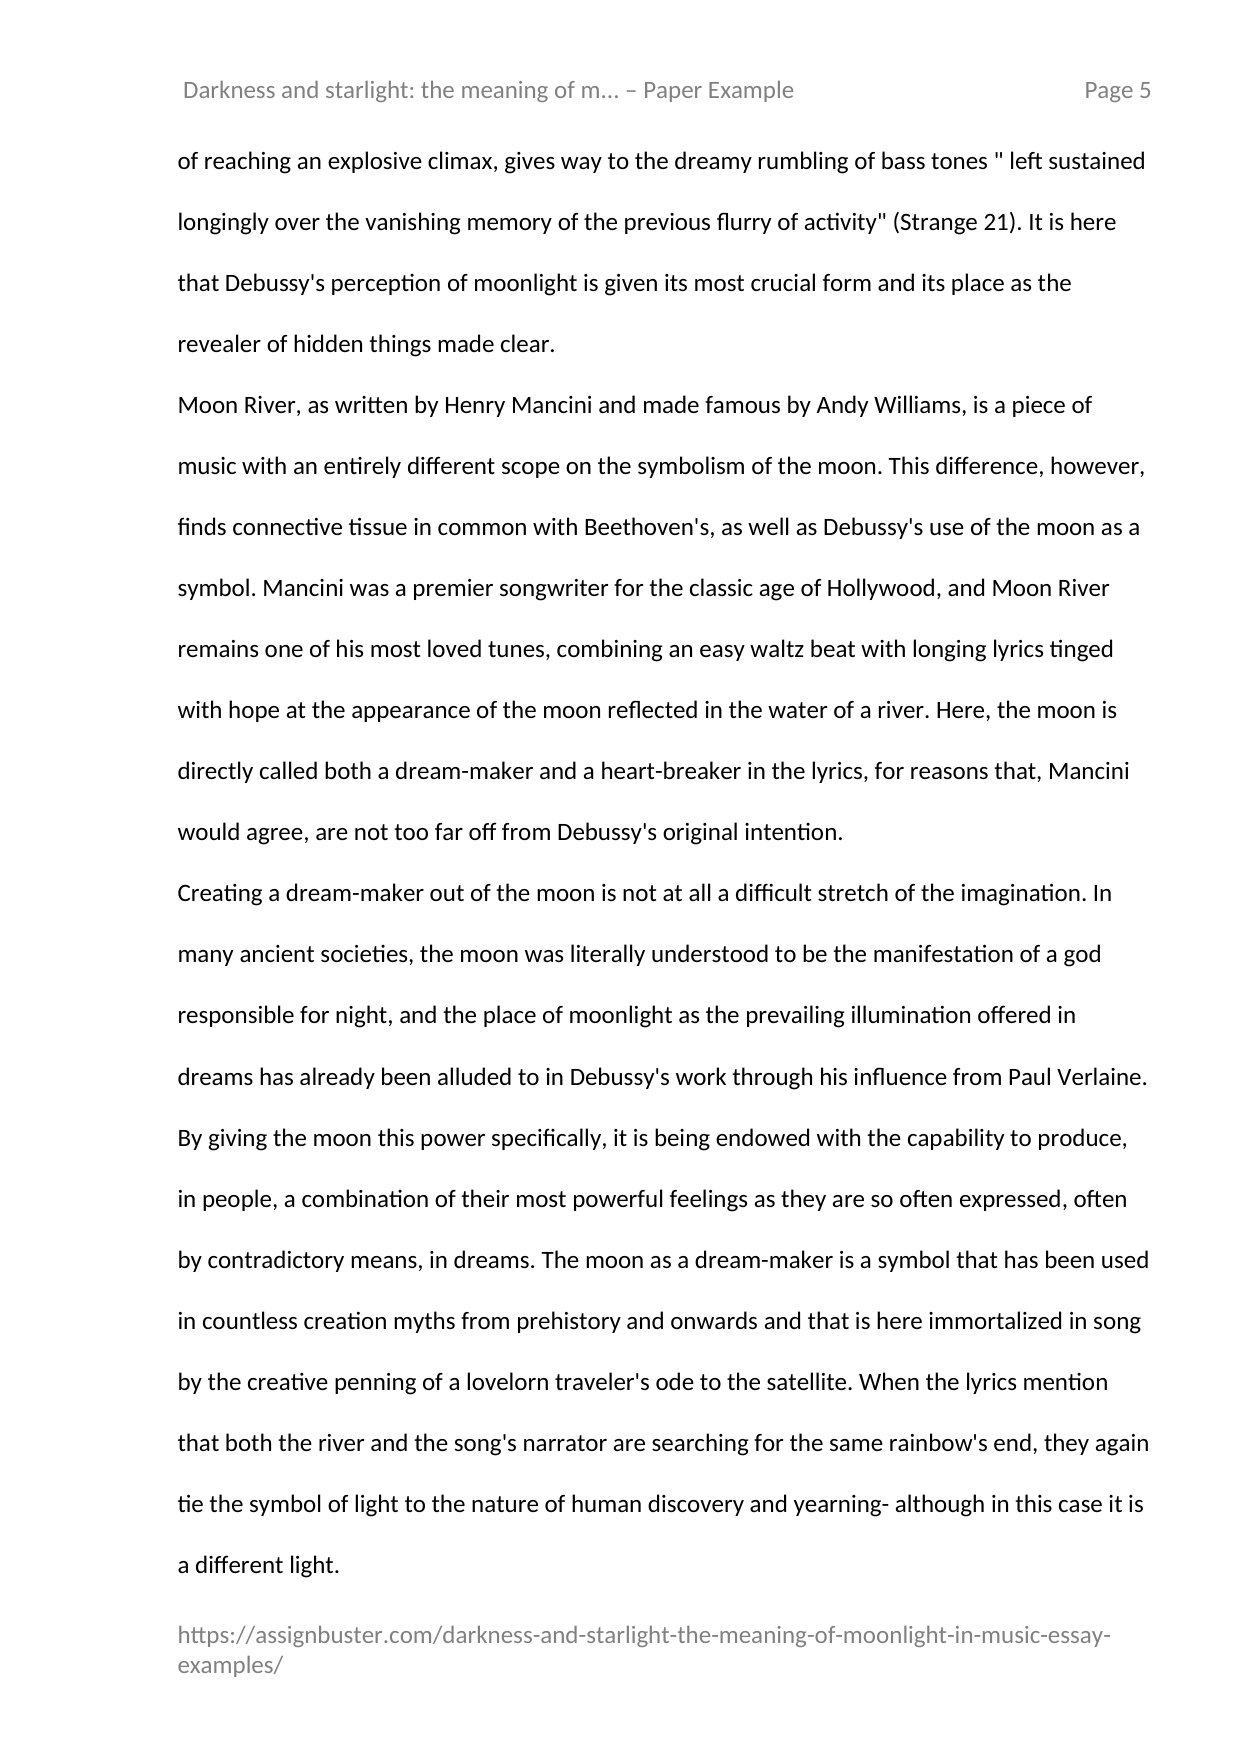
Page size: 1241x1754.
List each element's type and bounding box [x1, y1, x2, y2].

text [177, 145, 1152, 1579]
